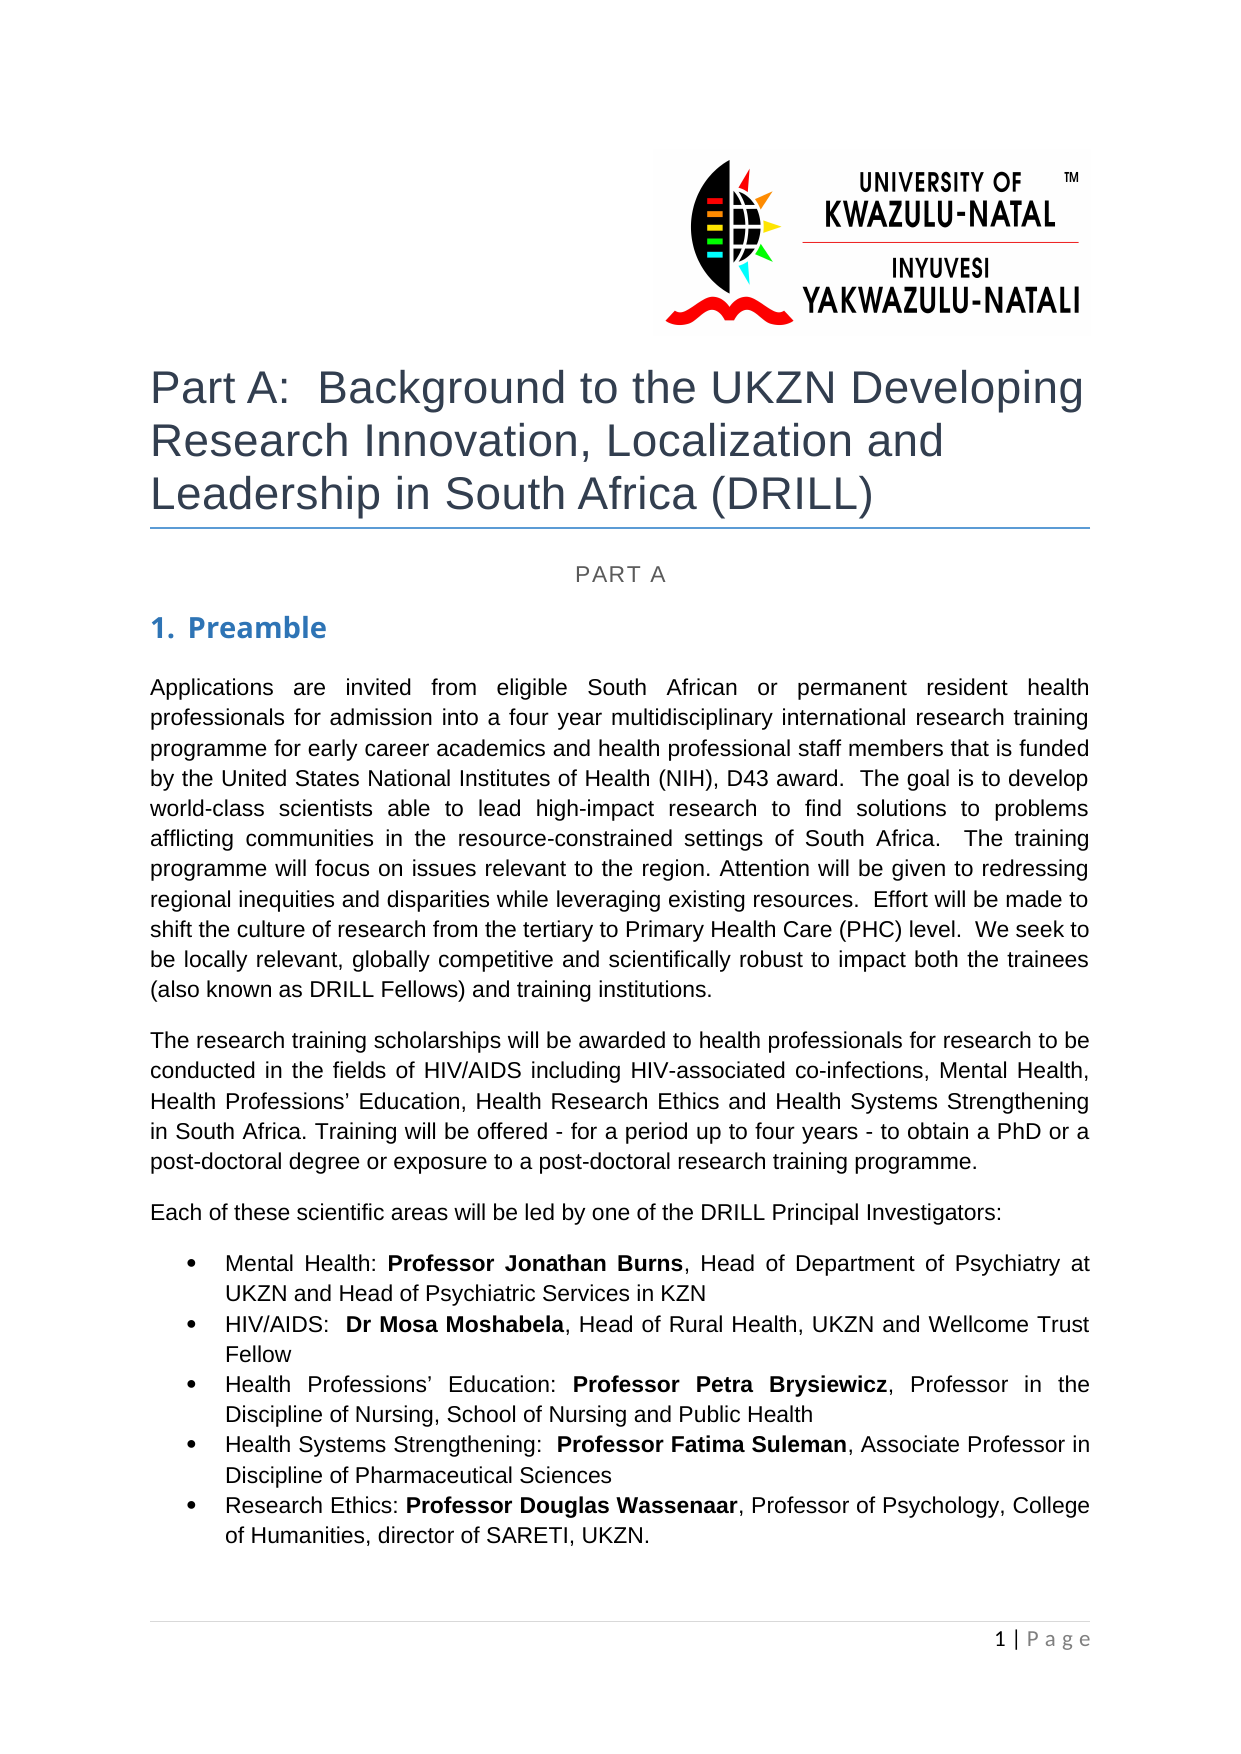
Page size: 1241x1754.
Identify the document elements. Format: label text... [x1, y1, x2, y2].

picture [653, 149, 1091, 336]
list HIV/AIDS: Dr Mosa Moshabela, Head of Rural Health, UKZN and Wellcome Trust Fellow [187, 1311, 1090, 1367]
subtitle PART A [150, 561, 1090, 587]
title Part A: Background to the UKZN Developing Research Innovation, Localization and Leadership in South Africa (DRILL) [150, 361, 1090, 527]
list Health Professions’ Education: Professor Petra Brysiewicz, Professor in the Discipline of Nursing, School of Nursing and Public Health [187, 1371, 1090, 1427]
text Applications are invited from eligible South African or permanent resident health professionals for admission into a four year multidisciplinary international research training programme for early career academics and health professional staff members that is funded by the United States National Institutes of Health (NIH), D43 award. The goal is to develop world-class scientists able to lead high-impact research to find solutions to problems afflicting communities in the resource-constrained settings of South Africa. The training programme will focus on issues relevant to the region. Attention will be given to redressing regional inequities and disparities while leveraging existing resources. Effort will be made to shift the culture of research from the tertiary to Primary Health Care (PHC) level. We seek to be locally relevant, globally competitive and scientifically robust to impact both the trainees (also known as DRILL Fellows) and training institutions. [150, 674, 1090, 1002]
list Health Systems Strengthening: Professor Fatima Suleman, Associate Professor in Discipline of Pharmaceutical Sciences [187, 1431, 1090, 1488]
list Preamble [150, 608, 1090, 647]
text Each of these scientific areas will be led by one of the DRILL Principal Investigators: [150, 1199, 1090, 1225]
list Research Ethics: Professor Douglas Wassenaar, Professor of Psychology, College of Humanities, director of SARETI, UKZN. [187, 1492, 1090, 1548]
list Mental Health: Professor Jonathan Burns, Head of Department of Psychiatry at UKZN and Head of Psychiatric Services in KZN [187, 1250, 1090, 1307]
text The research training scholarships will be awarded to health professionals for research to be conducted in the fields of HIV/AIDS including HIV-associated co-infections, Mental Health, Health Professions’ Education, Health Research Ethics and Health Systems Strengthening in South Africa. Training will be offered - for a period up to four years - to obtain a PhD or a post-doctoral degree or exposure to a post-doctoral research training programme. [150, 1027, 1090, 1174]
